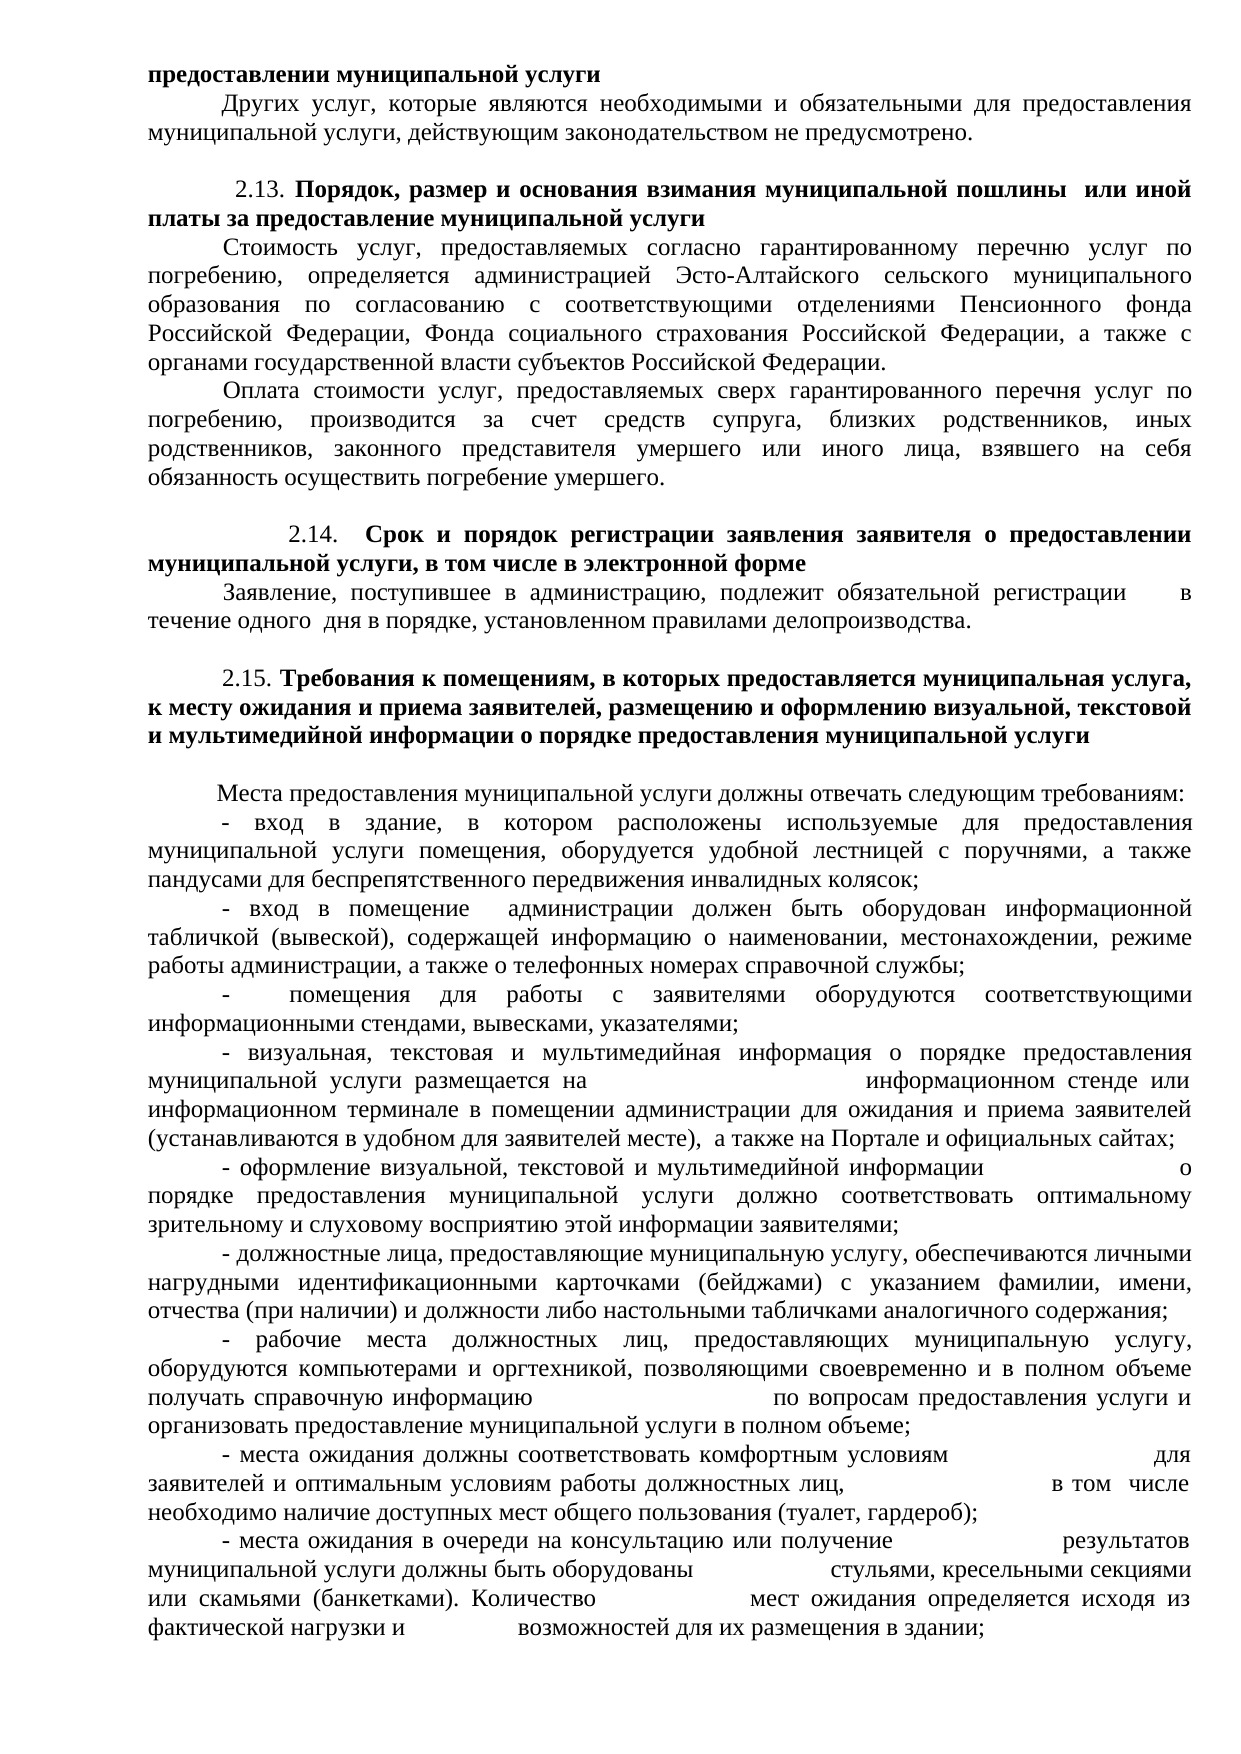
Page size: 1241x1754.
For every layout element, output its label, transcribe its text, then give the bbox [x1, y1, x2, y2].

text Заявление, поступившее в администрацию, подлежит обязательной регистрации в течение одного дня в порядке, установленном правилами делопроизводства. [148, 577, 1193, 634]
list 2.15. Требования к помещениям, в которых предоставляется муниципальная услуга, к месту ожидания и приема заявителей, размещению и оформлению визуальной, текстовой и мультимедийной информации о порядке предоставления муниципальной услуги [148, 663, 1193, 749]
text - должностные лица, предоставляющие муниципальную услугу, обеспечиваются личными нагрудными идентификационными карточками (бейджами) с указанием фамилии, имени, отчества (при наличии) и должности либо настольными табличками аналогичного содержания; [148, 1238, 1193, 1324]
text - места ожидания должны соответствовать комфортным условиям для заявителей и оптимальным условиям работы должностных лиц, в том числе необходимо наличие доступных мест общего пользования (туалет, гардероб); [148, 1439, 1193, 1525]
text - вход в здание, в котором расположены используемые для предоставления муниципальной услуги помещения, оборудуется удобной лестницей с поручнями, а также пандусами для беспрепятственного передвижения инвалидных колясок; [148, 807, 1193, 893]
text - оформление визуальной, текстовой и мультимедийной информации о порядке предоставления муниципальной услуги должно соответствовать оптимальному зрительному и слуховому восприятию этой информации заявителями; [148, 1152, 1193, 1238]
text Стоимость услуг, предоставляемых согласно гарантированному перечню услуг по погребению, определяется администрацией Эсто-Алтайского сельского муниципального образования по согласованию с соответствующими отделениями Пенсионного фонда Российской Федерации, Фонда социального страхования Российской Федерации, а также с органами государственной власти субъектов Российской Федерации. [148, 232, 1193, 375]
text - места ожидания в очереди на консультацию или получение результатов муниципальной услуги должны быть оборудованы стульями, кресельными секциями или скамьями (банкетками). Количество мест ожидания определяется исходя из фактической нагрузки и возможностей для их размещения в здании; [148, 1525, 1193, 1640]
text - рабочие места должностных лиц, предоставляющих муниципальную услугу, оборудуются компьютерами и оргтехникой, позволяющими своевременно и в полном объеме получать справочную информацию по вопросам предоставления услуги и организовать предоставление муниципальной услуги в полном объеме; [148, 1324, 1193, 1439]
list 2.14. Срок и порядок регистрации заявления заявителя о предоставлении муниципальной услуги, в том числе в электронной форме [148, 519, 1193, 577]
list 2.13. Порядок, размер и основания взимания муниципальной пошлины или иной платы за предоставление муниципальной услуги [148, 174, 1193, 232]
list Места предоставления муниципальной услуги должны отвечать следующим требованиям: [148, 778, 1193, 807]
text Других услуг, которые являются необходимыми и обязательными для предоставления муниципальной услуги, действующим законодательством не предусмотрено. [148, 88, 1193, 145]
text - вход в помещение администрации должен быть оборудован информационной табличкой (вывеской), содержащей информацию о наименовании, местонахождении, режиме работы администрации, а также о телефонных номерах справочной службы; [148, 893, 1193, 979]
text - помещения для работы с заявителями оборудуются соответствующими информационными стендами, вывесками, указателями; [148, 979, 1193, 1037]
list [148, 59, 1193, 88]
text Оплата стоимости услуг, предоставляемых сверх гарантированного перечня услуг по погребению, производится за счет средств супруга, близких родственников, иных родственников, законного представителя умершего или иного лица, взявшего на себя обязанность осуществить погребение умершего. [148, 375, 1193, 490]
text - визуальная, текстовая и мультимедийная информация о порядке предоставления муниципальной услуги размещается на информационном стенде или информационном терминале в помещении администрации для ожидания и приема заявителей (устанавливаются в удобном для заявителей месте), а также на Портале и официальных сайтах; [148, 1037, 1193, 1152]
